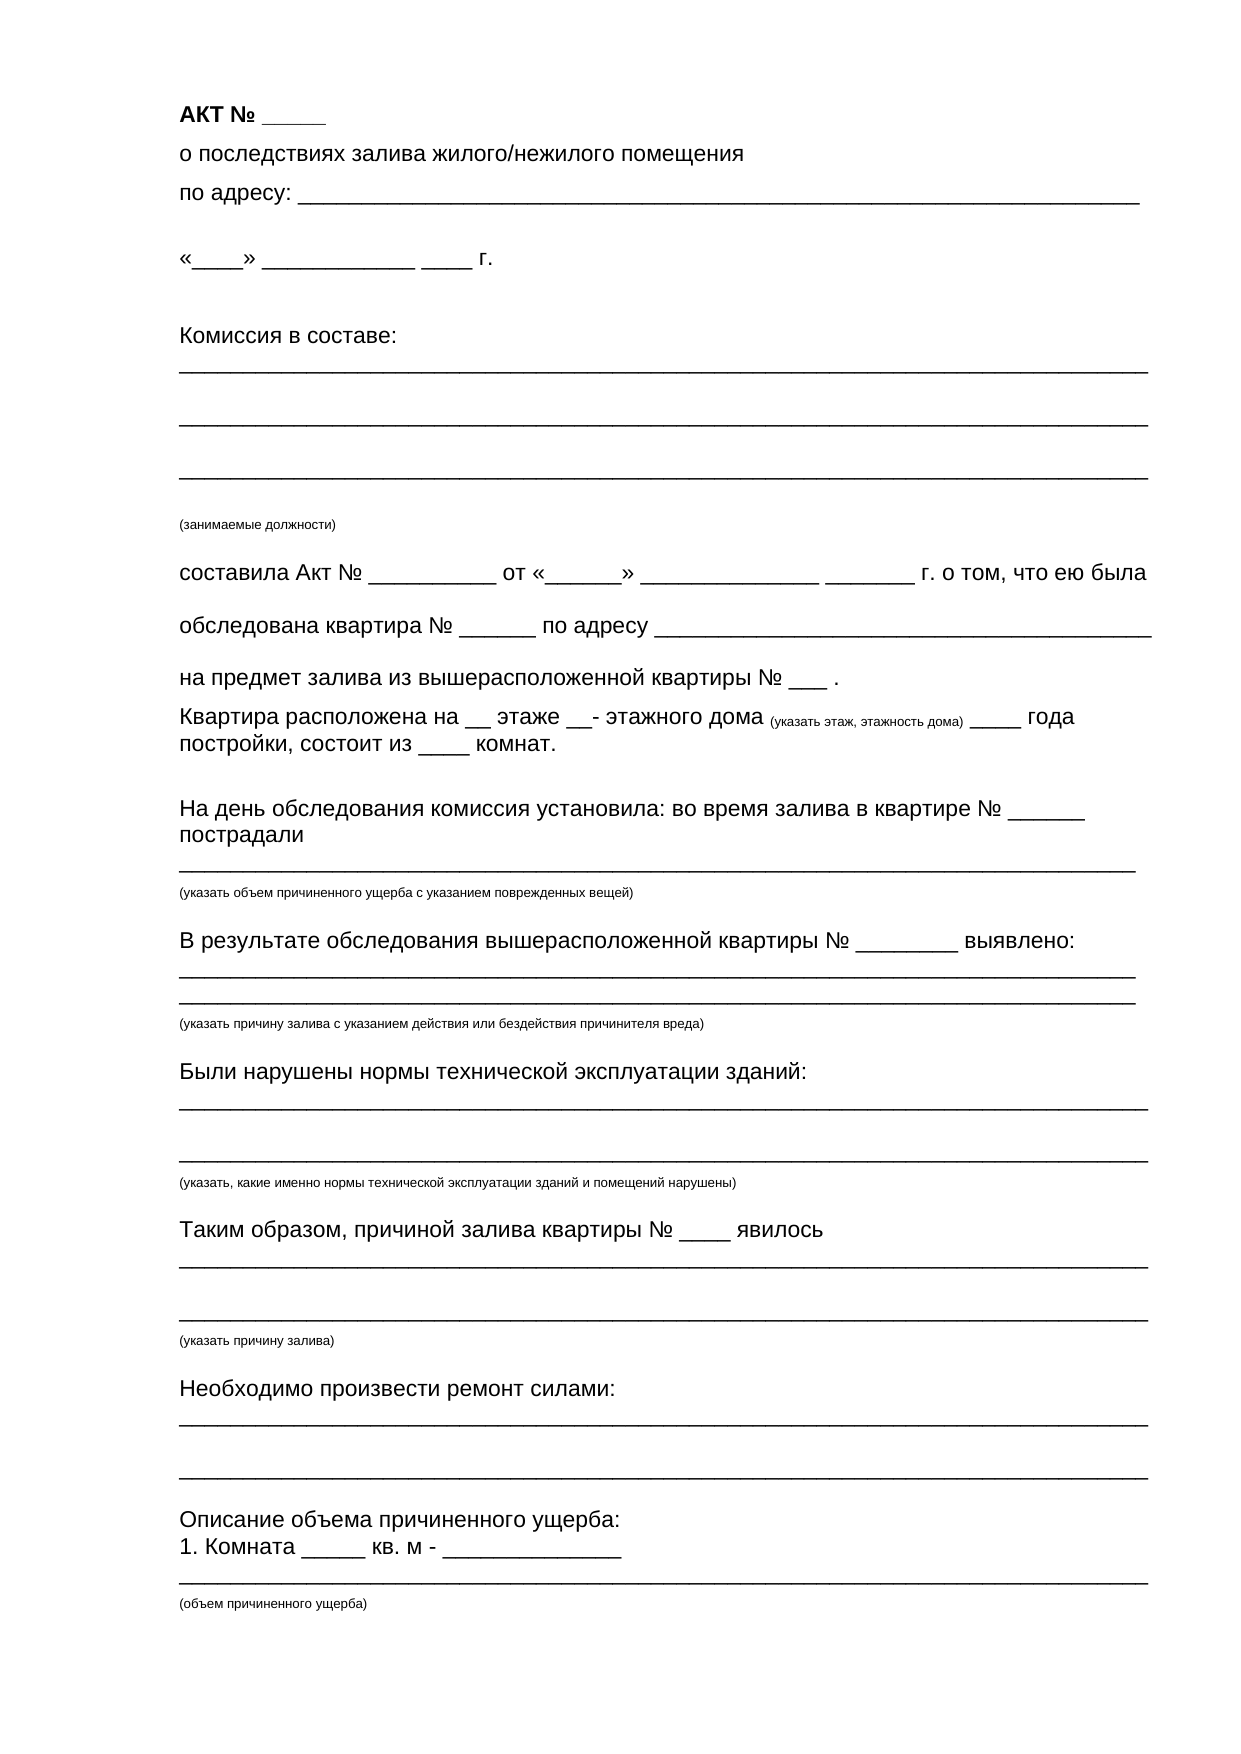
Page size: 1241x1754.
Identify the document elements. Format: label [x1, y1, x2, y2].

table_header [179, 89, 1152, 1638]
